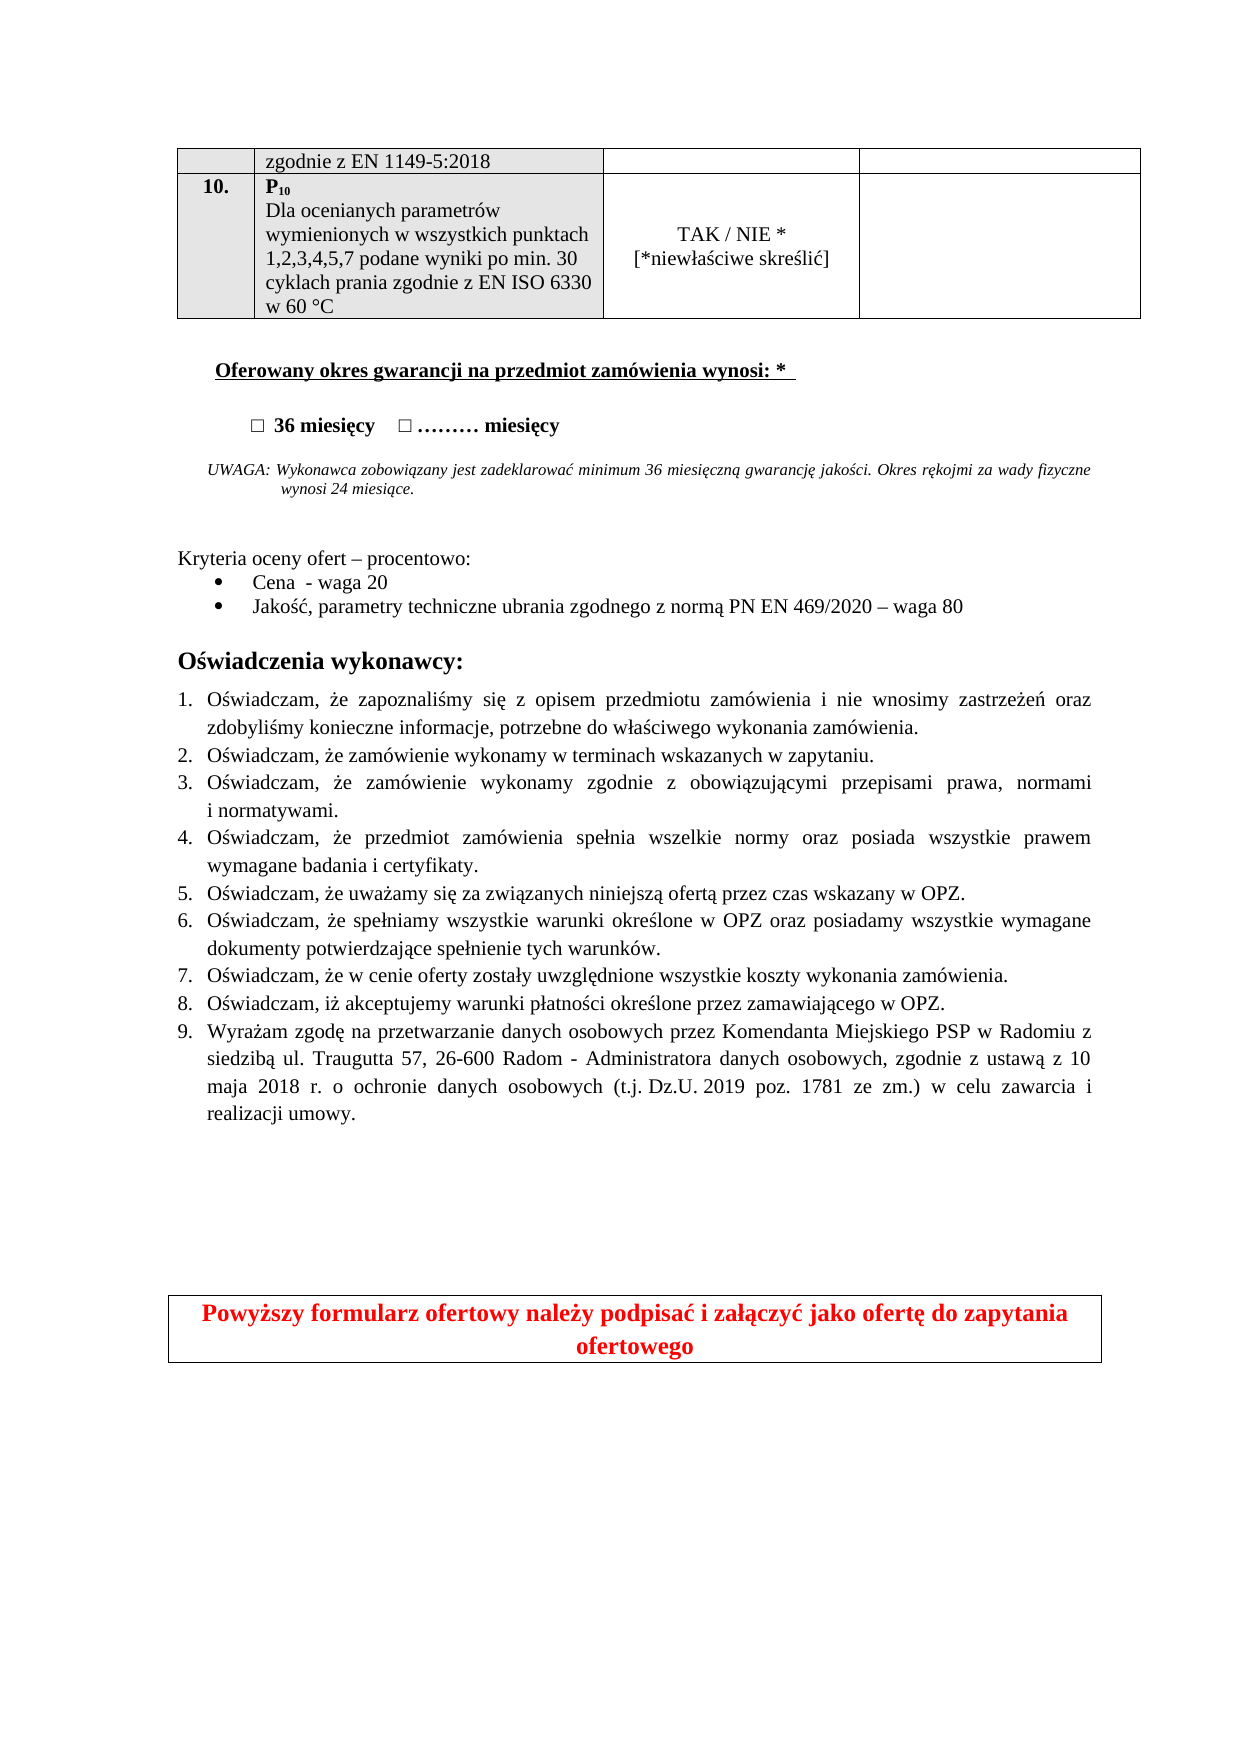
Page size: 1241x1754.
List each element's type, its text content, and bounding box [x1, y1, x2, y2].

table_cell [860, 174, 1140, 318]
table_cell 10. [178, 174, 254, 318]
text UWAGA: Wykonawca zobowiązany jest zadeklarować minimum 36 miesięczną gwarancję jakości. Okres rękojmi za wady fizyczne wynosi 24 miesiące. [207, 460, 1092, 498]
list Oświadczam, że zamówienie wykonamy zgodnie z obowiązującymi przepisami prawa, normami i normatywami. [177, 770, 1092, 822]
table_cell P10 Dla ocenianych parametrów wymienionych w wszystkich punktach 1,2,3,4,5,7 podane wyniki po min. 30 cyklach prania zgodnie z EN ISO 6330 w 60 °C [255, 174, 603, 318]
text □ 36 miesięcy □ ……… miesięcy [215, 413, 1092, 437]
list Oświadczam, że przedmiot zamówienia spełnia wszelkie normy oraz posiada wszystkie prawem wymagane badania i certyfikaty. [177, 825, 1092, 877]
text Oświadczenia wykonawcy: [177, 646, 1092, 675]
list Oświadczam, że zamówienie wykonamy w terminach wskazanych w zapytaniu. [177, 742, 1092, 767]
table_cell TAK / NIE * [*niewłaściwe skreślić] [604, 174, 859, 318]
table_cell 9. [178, 149, 254, 173]
list Cena - waga 20 [215, 570, 1092, 594]
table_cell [604, 149, 859, 173]
list Jakość, parametry techniczne ubrania zgodnego z normą PN EN 469/2020 – waga 80 [215, 594, 1092, 618]
list Oświadczam, że zapoznaliśmy się z opisem przedmiotu zamówienia i nie wnosimy zastrzeżeń oraz zdobyliśmy konieczne informacje, potrzebne do właściwego wykonania zamówienia. [177, 687, 1092, 739]
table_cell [255, 149, 603, 173]
text Oferowany okres gwarancji na przedmiot zamówienia wynosi: * [215, 358, 1092, 382]
text Kryteria oceny ofert – procentowo: [177, 546, 1092, 570]
list Wyrażam zgodę na przetwarzanie danych osobowych przez Komendanta Miejskiego PSP w Radomiu z siedzibą ul. Traugutta 57, 26-600 Radom - Administratora danych osobowych, zgodnie z ustawą z 10 maja 2018 r. o ochronie danych osobowych (t.j. Dz.U. 2019 poz. 1781 ze zm.) w celu zawarcia i realizacji umowy. [177, 1018, 1092, 1125]
list Oświadczam, że spełniamy wszystkie warunki określone w OPZ oraz posiadamy wszystkie wymagane dokumenty potwierdzające spełnienie tych warunków. [177, 908, 1092, 960]
list Oświadczam, że uważamy się za związanych niniejszą ofertą przez czas wskazany w OPZ. [177, 881, 1092, 904]
list Oświadczam, iż akceptujemy warunki płatności określone przez zamawiającego w OPZ. [177, 991, 1092, 1015]
text Powyższy formularz ofertowy należy podpisać i załączyć jako ofertę do zapytania ofertowego [169, 1296, 1101, 1362]
list Oświadczam, że w cenie oferty zostały uwzględnione wszystkie koszty wykonania zamówienia. [177, 963, 1092, 987]
table_cell [860, 149, 1140, 173]
